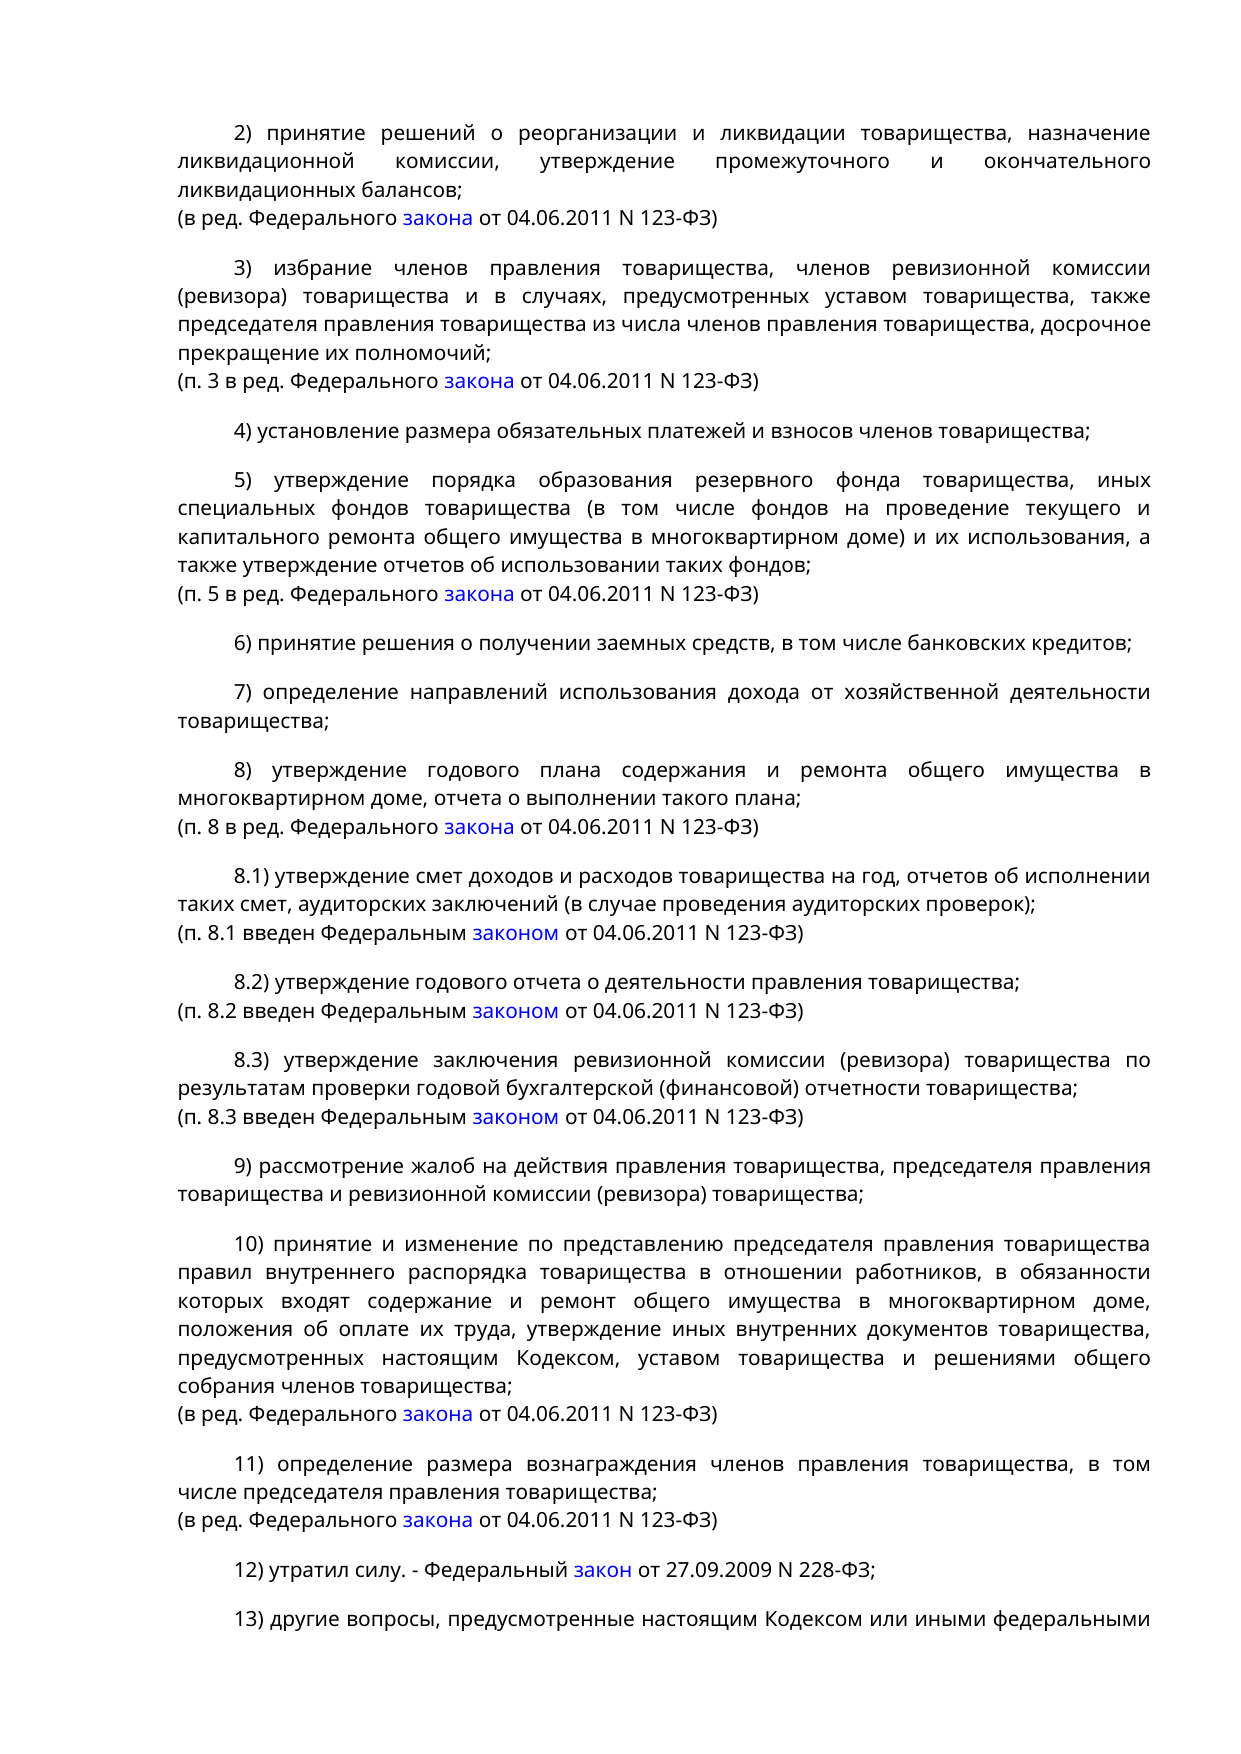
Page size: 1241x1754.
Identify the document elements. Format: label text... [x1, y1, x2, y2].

text 4) установление размера обязательных платежей и взносов членов товарищества; [177, 416, 1152, 444]
text 8.1) утверждение смет доходов и расходов товарищества на год, отчетов об исполнении таких смет, аудиторских заключений (в случае проведения аудиторских проверок); [177, 861, 1152, 918]
text (п. 8.2 введен Федеральным законом от 04.06.2011 N 123-ФЗ) [177, 996, 1152, 1024]
text 8.2) утверждение годового отчета о деятельности правления товарищества; [177, 967, 1152, 996]
text (п. 3 в ред. Федерального закона от 04.06.2011 N 123-ФЗ) [177, 366, 1152, 395]
text 10) принятие и изменение по представлению председателя правления товарищества правил внутреннего распорядка товарищества в отношении работников, в обязанности которых входят содержание и ремонт общего имущества в многоквартирном доме, положения об оплате их труда, утверждение иных внутренних документов товарищества, предусмотренных настоящим Кодексом, уставом товарищества и решениями общего собрания членов товарищества; [177, 1229, 1152, 1399]
text 5) утверждение порядка образования резервного фонда товарищества, иных специальных фондов товарищества (в том числе фондов на проведение текущего и капитального ремонта общего имущества в многоквартирном доме) и их использования, а также утверждение отчетов об использовании таких фондов; [177, 465, 1152, 579]
text 8) утверждение годового плана содержания и ремонта общего имущества в многоквартирном доме, отчета о выполнении такого плана; [177, 755, 1152, 812]
text 7) определение направлений использования дохода от хозяйственной деятельности товарищества; [177, 677, 1152, 734]
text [177, 1604, 1152, 1633]
text 3) избрание членов правления товарищества, членов ревизионной комиссии (ревизора) товарищества и в случаях, предусмотренных уставом товарищества, также председателя правления товарищества из числа членов правления товарищества, досрочное прекращение их полномочий; [177, 253, 1152, 366]
text 11) определение размера вознаграждения членов правления товарищества, в том числе председателя правления товарищества; [177, 1449, 1152, 1506]
text 12) утратил силу. - Федеральный закон от 27.09.2009 N 228-ФЗ; [177, 1555, 1152, 1583]
text 6) принятие решения о получении заемных средств, в том числе банковских кредитов; [177, 628, 1152, 656]
text (в ред. Федерального закона от 04.06.2011 N 123-ФЗ) [177, 203, 1152, 232]
text (в ред. Федерального закона от 04.06.2011 N 123-ФЗ) [177, 1399, 1152, 1428]
text (п. 5 в ред. Федерального закона от 04.06.2011 N 123-ФЗ) [177, 579, 1152, 607]
text (в ред. Федерального закона от 04.06.2011 N 123-ФЗ) [177, 1506, 1152, 1534]
text (п. 8 в ред. Федерального закона от 04.06.2011 N 123-ФЗ) [177, 812, 1152, 840]
text 9) рассмотрение жалоб на действия правления товарищества, председателя правления товарищества и ревизионной комиссии (ревизора) товарищества; [177, 1151, 1152, 1208]
text 2) принятие решений о реорганизации и ликвидации товарищества, назначение ликвидационной комиссии, утверждение промежуточного и окончательного ликвидационных балансов; [177, 118, 1152, 203]
text (п. 8.3 введен Федеральным законом от 04.06.2011 N 123-ФЗ) [177, 1102, 1152, 1130]
text (п. 8.1 введен Федеральным законом от 04.06.2011 N 123-ФЗ) [177, 918, 1152, 946]
text 8.3) утверждение заключения ревизионной комиссии (ревизора) товарищества по результатам проверки годовой бухгалтерской (финансовой) отчетности товарищества; [177, 1045, 1152, 1102]
